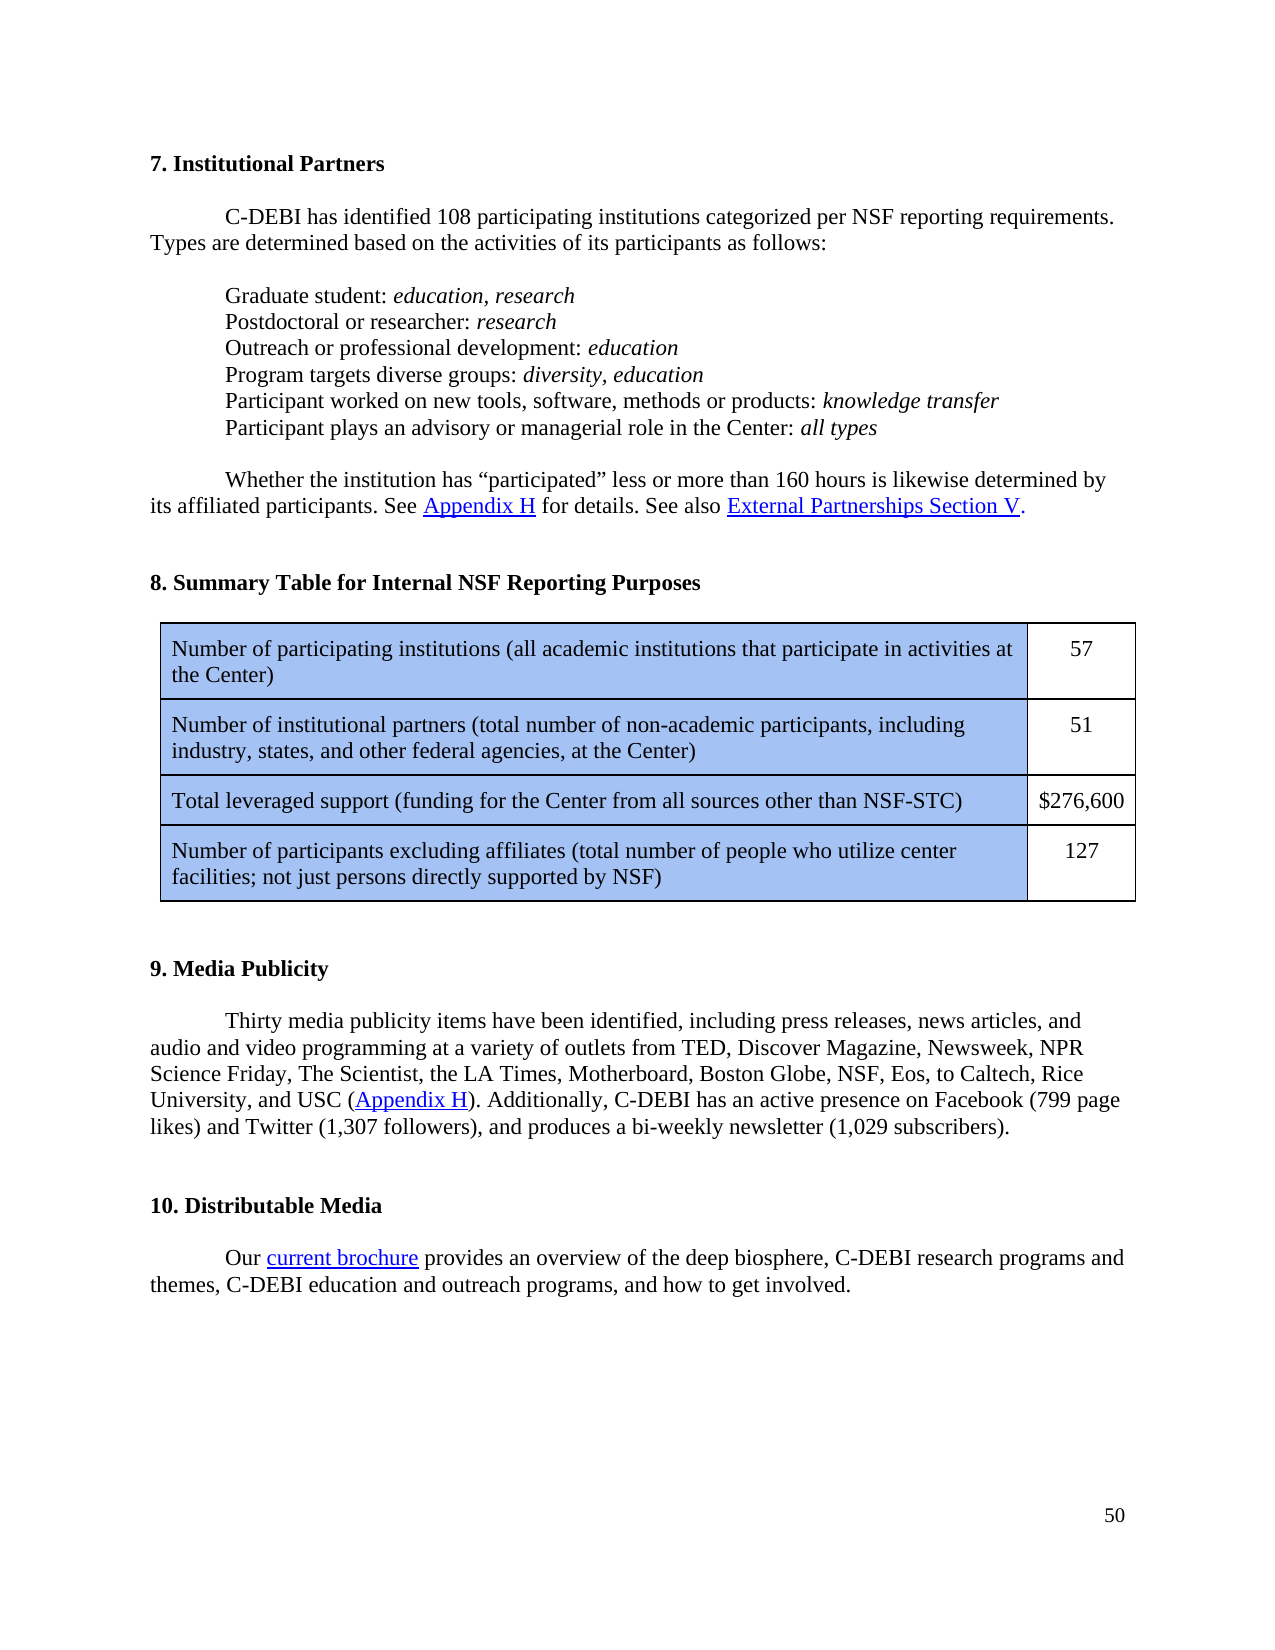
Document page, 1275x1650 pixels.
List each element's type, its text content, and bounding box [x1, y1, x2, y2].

text Postdoctoral or researcher: research [150, 308, 1125, 334]
table_cell Number of participants excluding affiliates (total number of people who utilize center facilities; not just persons directly supported by NSF) [161, 826, 1027, 900]
text Graduate student: education, research [150, 282, 1125, 308]
table_cell Number of institutional partners (total number of non-academic participants, including industry, states, and other federal agencies, at the Center) [161, 700, 1027, 774]
text C-DEBI has identified 108 participating institutions categorized per NSF reporting requirements. Types are determined based on the activities of its participants as follows: [150, 203, 1125, 255]
text Participant plays an advisory or managerial role in the Center: all types [150, 413, 1125, 440]
subtitle 9. Media Publicity [150, 954, 1125, 981]
table_header Number of participating institutions (all academic institutions that participate in activities at the Center) [161, 624, 1027, 698]
text 7. Institutional Partners [150, 150, 1125, 176]
text Program targets diverse groups: diversity, education [150, 361, 1125, 387]
table_cell 127 [1028, 826, 1135, 900]
table_header 57 [1028, 624, 1135, 698]
text Whether the institution has “participated” less or more than 160 hours is likewise determined by its affiliated participants. See for details. See also External Partnerships Section V. [150, 466, 1125, 519]
subtitle 8. Summary Table for Internal NSF Reporting Purposes [150, 569, 1125, 596]
table_cell 51 [1028, 700, 1135, 774]
text Participant worked on new tools, software, methods or products: knowledge transfer [150, 387, 1125, 413]
text 10. Distributable Media [150, 1192, 1125, 1218]
subtitle Our current brochure provides an overview of the deep biosphere, C-DEBI research programs and themes, C-DEBI education and outreach programs, and how to get involved. [150, 1244, 1125, 1297]
subtitle Thirty media publicity items have been identified, including press releases, news articles, and audio and video programming at a variety of outlets from TED, Discover Magazine, Newsweek, NPR Science Friday, The Scientist, the LA Times, Motherboard, Boston Globe, NSF, Eos, to Caltech, Rice University, and USC (). Additionally, C-DEBI has an active presence on Facebook (799 page likes) and Twitter (1,307 followers), and produces a bi-weekly newsletter (1,029 subscribers). [150, 1007, 1125, 1139]
text Outreach or professional development: education [150, 334, 1125, 361]
table_cell Total leveraged support (funding for the Center from all sources other than NSF-STC) [161, 776, 1027, 824]
table_cell $276,600 [1028, 776, 1135, 824]
